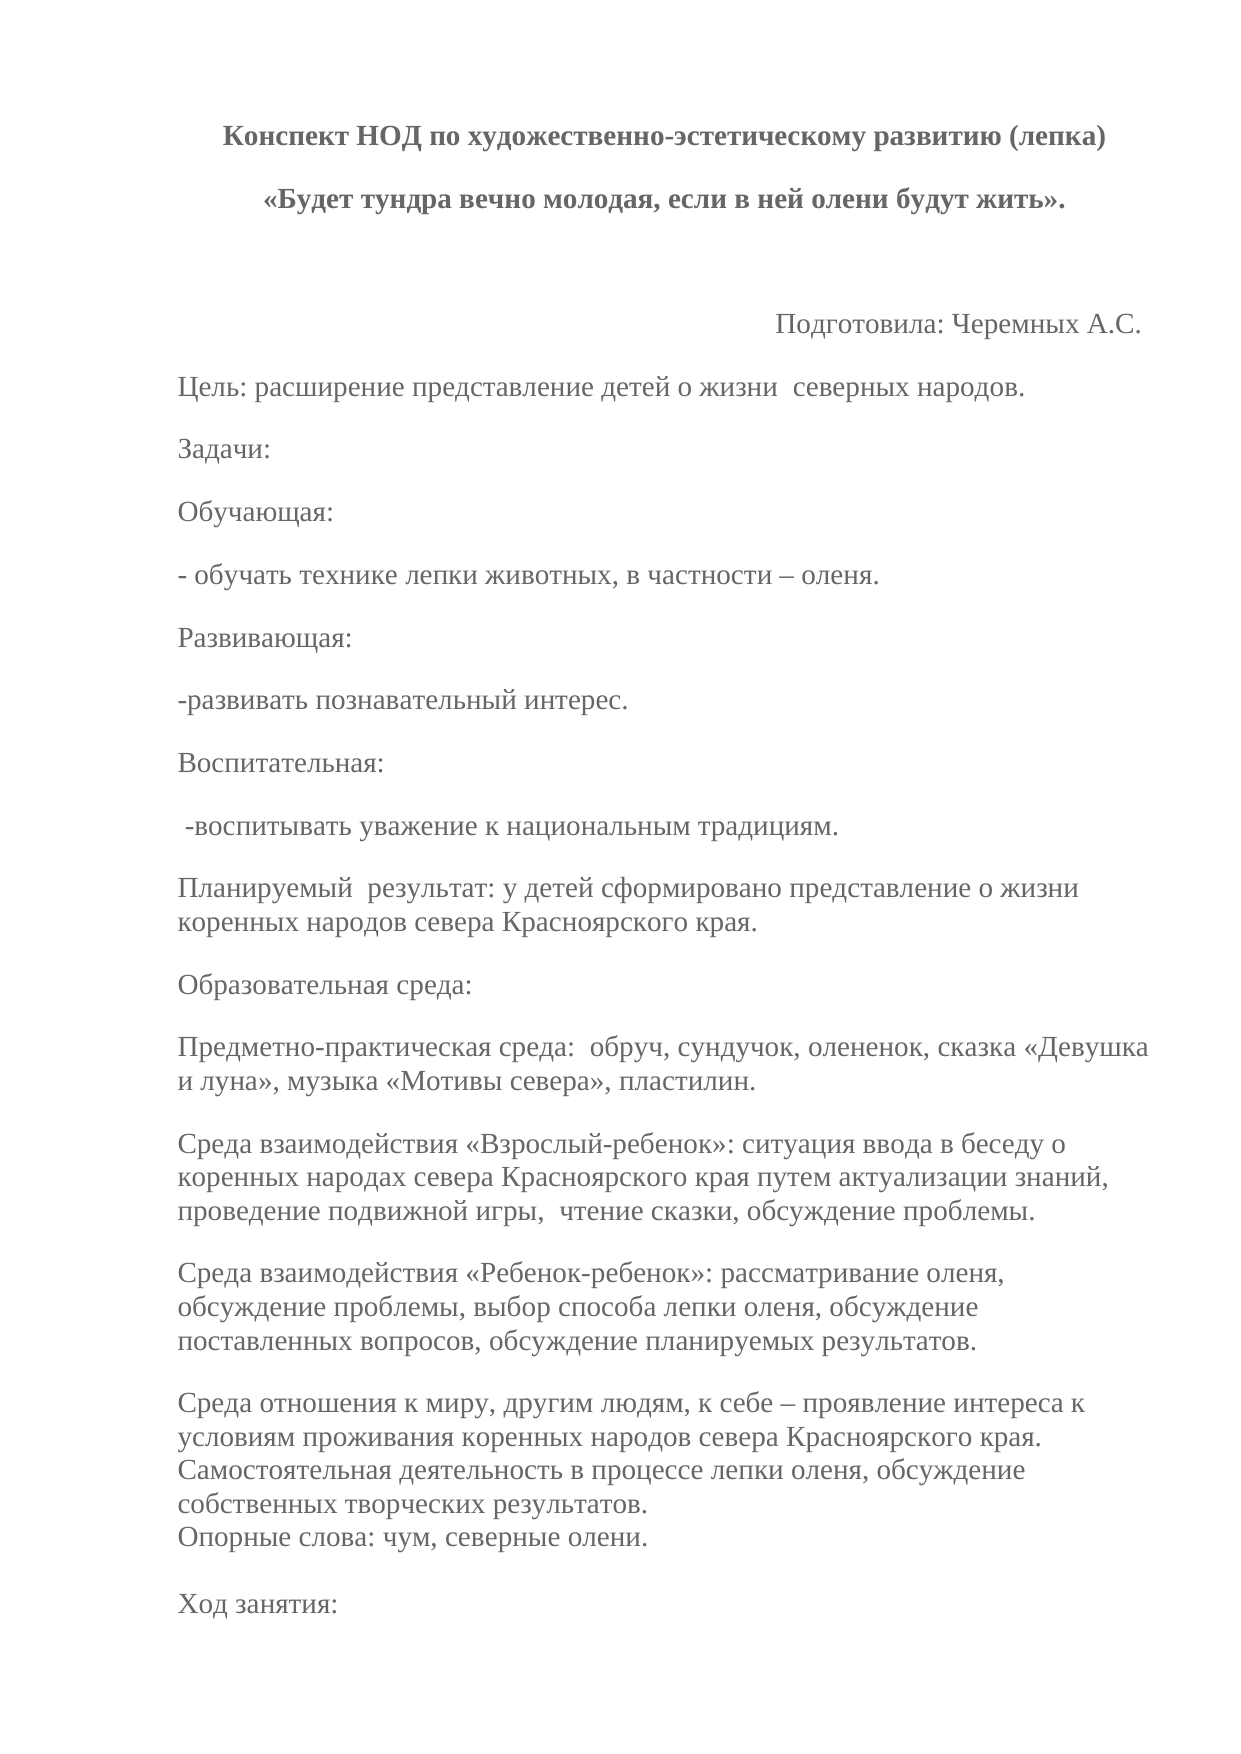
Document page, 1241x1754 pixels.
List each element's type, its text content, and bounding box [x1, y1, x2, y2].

text Подготовила: Черемных А.С. [177, 306, 1152, 340]
text -воспитывать уважение к национальным традициям. [177, 808, 1152, 841]
text -развивать познавательный интерес. [177, 682, 1152, 716]
text Планируемый результат: у детей сформировано представление о жизни коренных народов севера Красноярского края. [177, 871, 1152, 938]
text - обучать технике лепки животных, в частности – оленя. [177, 557, 1152, 591]
text Воспитательная: [177, 745, 1152, 779]
text Среда взаимодействия «Ребенок-ребенок»: рассматривание оленя, обсуждение проблемы, выбор способа лепки оленя, обсуждение поставленных вопросов, обсуждение планируемых результатов. [177, 1256, 1152, 1356]
text «Будет тундра вечно молодая, если в ней олени будут жить». [177, 181, 1152, 214]
text Среда взаимодействия «Взрослый-ребенок»: ситуация ввода в беседу о коренных народах севера Красноярского края путем актуализации знаний, проведение подвижной игры, чтение сказки, обсуждение проблемы. [177, 1126, 1152, 1226]
text Образовательная среда: [177, 967, 1152, 1000]
text Обучающая: [177, 494, 1152, 528]
text Цель: расширение представление детей о жизни северных народов. [177, 369, 1152, 402]
text Конспект НОД по художественно-эстетическому развитию (лепка) [177, 118, 1152, 152]
text Развивающая: [177, 620, 1152, 653]
text Задачи: [177, 432, 1152, 465]
text Среда отношения к миру, другим людям, к себе – проявление интереса к условиям проживания коренных народов севера Красноярского края. Самостоятельная деятельность в процессе лепки оленя, обсуждение собственных творческих результатов. Опорные слова: чум, северные олени. Ход занятия: [177, 1385, 1152, 1620]
text Предметно-практическая среда: обруч, сундучок, олененок, сказка «Девушка и луна», музыка «Мотивы севера», пластилин. [177, 1029, 1152, 1097]
